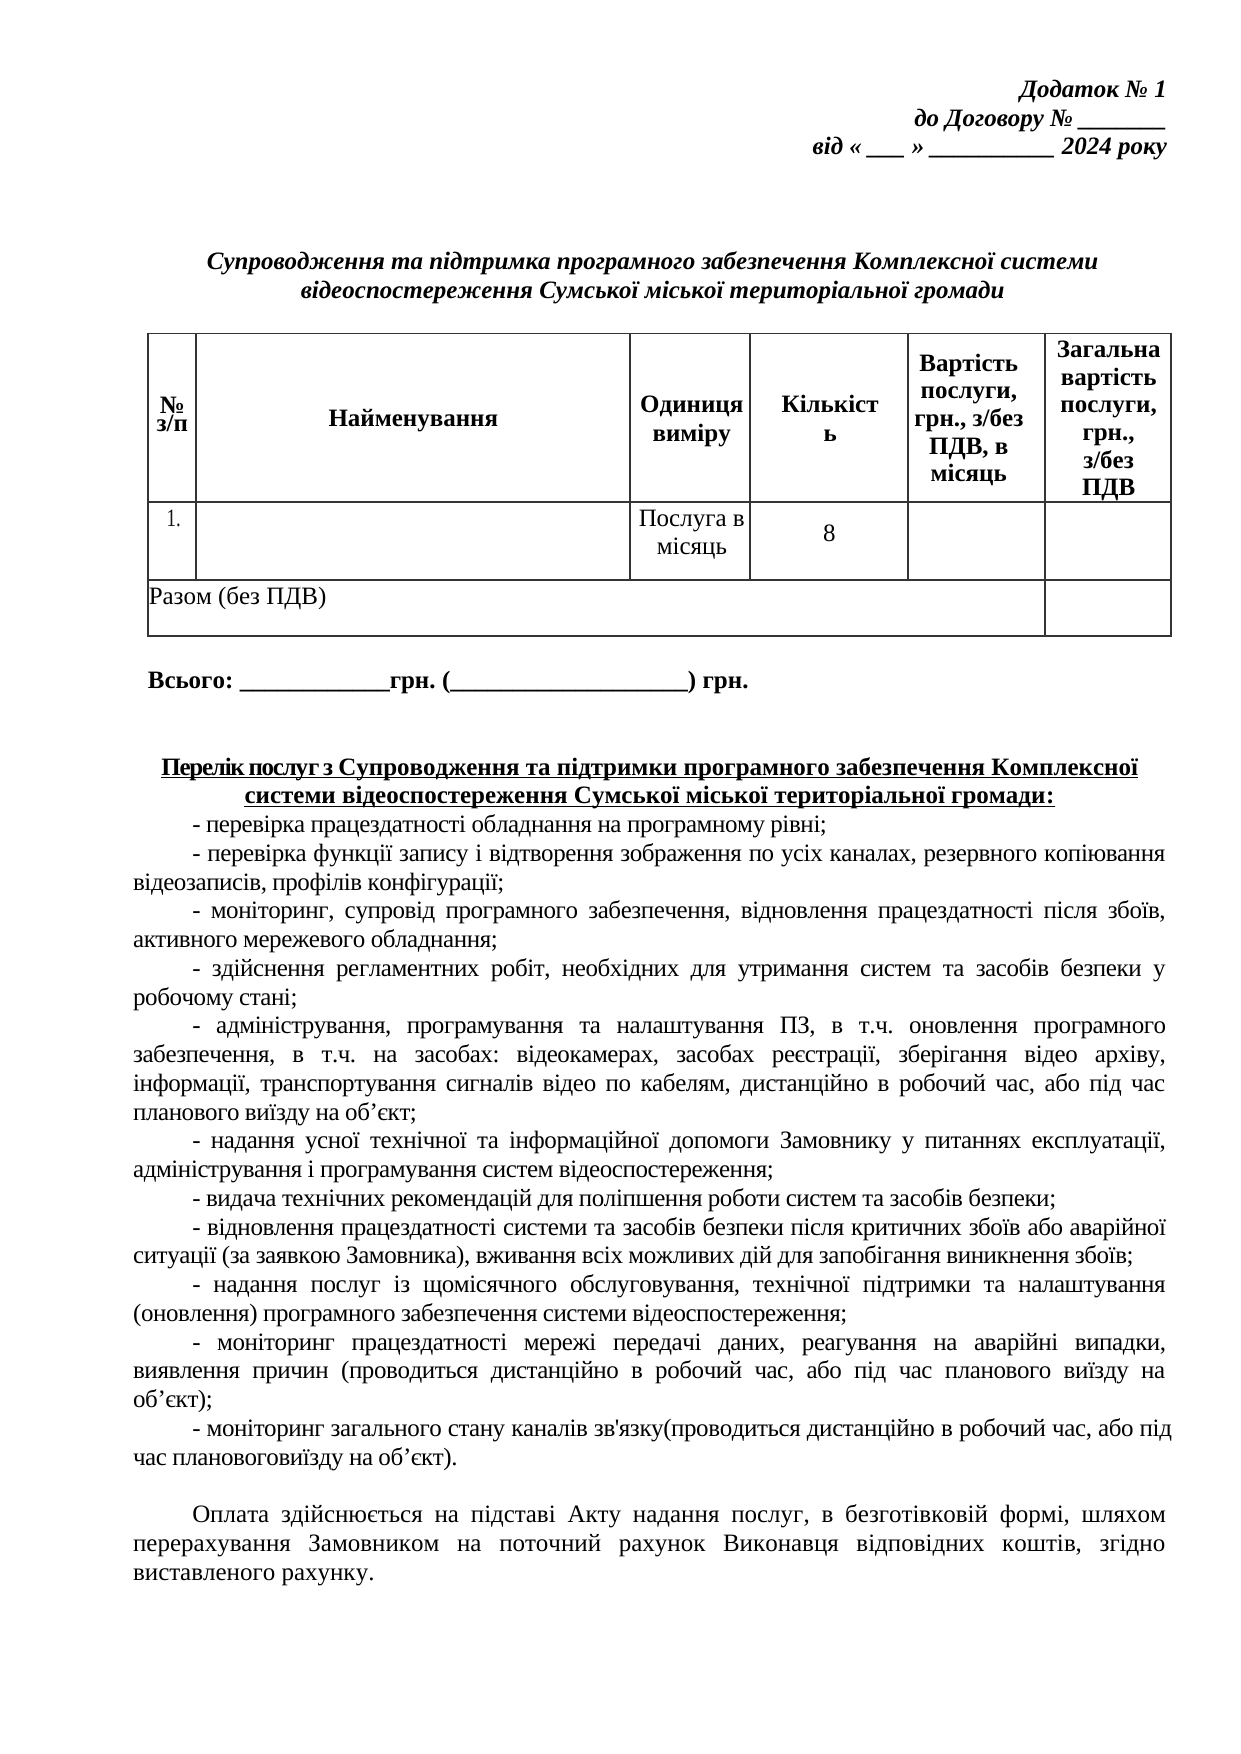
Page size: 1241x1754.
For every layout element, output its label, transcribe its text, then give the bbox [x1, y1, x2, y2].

table_header Вартість послуги, грн., з/без ПДВ, в місяць [909, 334, 1044, 501]
table_cell [197, 503, 629, 579]
text - надання усної технічної та інформаційної допомоги Замовнику у питаннях експлуатації, адміністрування і програмування систем відеоспостереження; [133, 1126, 1167, 1183]
text - відновлення працездатності системи та засобів безпеки після критичних збоїв або аварійної ситуації (за заявкою Замовника), вживання всіх можливих дій для запобігання виникнення збоїв; [133, 1212, 1167, 1269]
table_header Загальна вартість послуги, грн., з/без ПДВ [1046, 334, 1170, 501]
text - надання послуг із щомісячного обслуговування, технічної підтримки та налаштування (оновлення) програмного забезпечення системи відеоспостереження; [133, 1269, 1167, 1327]
text - моніторинг, супровід програмного забезпечення, відновлення працездатності після збоїв, активного мережевого обладнання; [133, 896, 1167, 953]
table_cell 8 [751, 503, 907, 579]
text - перевірка функції запису і відтворення зображення по усіх каналах, резервного копіювання відеозаписів, профілів конфігурації; [133, 838, 1167, 896]
text - перевірка працездатності обладнання на програмному рівні; [133, 809, 1167, 838]
text - видача технічних рекомендацій для поліпшення роботи систем та засобів безпеки; [133, 1183, 1167, 1212]
text Супроводження та підтримка програмного забезпечення Комплексної системи відеоспостереження Сумської міської територіальної громади [133, 246, 1172, 304]
text - моніторинг загального стану каналів зв'язку(проводиться дистанційно в робочий час, або під час плановоговиїзду на об’єкт). [133, 1413, 1172, 1471]
table_header Кількість [751, 334, 907, 501]
table_cell Послуга в місяць [631, 503, 749, 579]
text від « ___ » __________ 2024 року [133, 131, 1167, 160]
table_cell [1046, 581, 1170, 635]
table_header Одиниця виміру [631, 334, 749, 501]
table_cell [909, 503, 1044, 579]
text - здійснення регламентних робіт, необхідних для утримання систем та засобів безпеки у робочому стані; [133, 953, 1167, 1011]
text Всього: ____________грн. (___________________) грн. [148, 666, 1167, 694]
table_header Найменування [197, 334, 629, 501]
table_cell Разом (без ПДВ) [149, 581, 1044, 635]
table_header № з/п [149, 334, 195, 501]
table_cell [1046, 503, 1170, 579]
text Оплата здійснюється на підставі Акту надання послуг, в безготівковій формі, шляхом перерахування Замовником на поточний рахунок Виконавця відповідних коштів, згідно виставленого рахунку. [133, 1499, 1167, 1586]
text Перелік послуг з Супроводження та підтримки програмного забезпечення Комплексної системи відеоспостереження Сумської міської територіальної громади: [133, 752, 1167, 809]
text до Договору № _______ [133, 103, 1167, 131]
table_cell 1. [149, 503, 195, 579]
text - адміністрування, програмування та налаштування ПЗ, в т.ч. оновлення програмного забезпечення, в т.ч. на засобах: відеокамерах, засобах реєстрації, зберігання відео архіву, інформації, транспортування сигналів відео по кабелям, дистанційно в робочий час, або під час планового виїзду на об’єкт; [133, 1011, 1167, 1126]
text - моніторинг працездатності мережі передачі даних, реагування на аварійні випадки, виявлення причин (проводиться дистанційно в робочий час, або під час планового виїзду на об’єкт); [133, 1327, 1167, 1413]
text Додаток № 1 [133, 74, 1167, 103]
